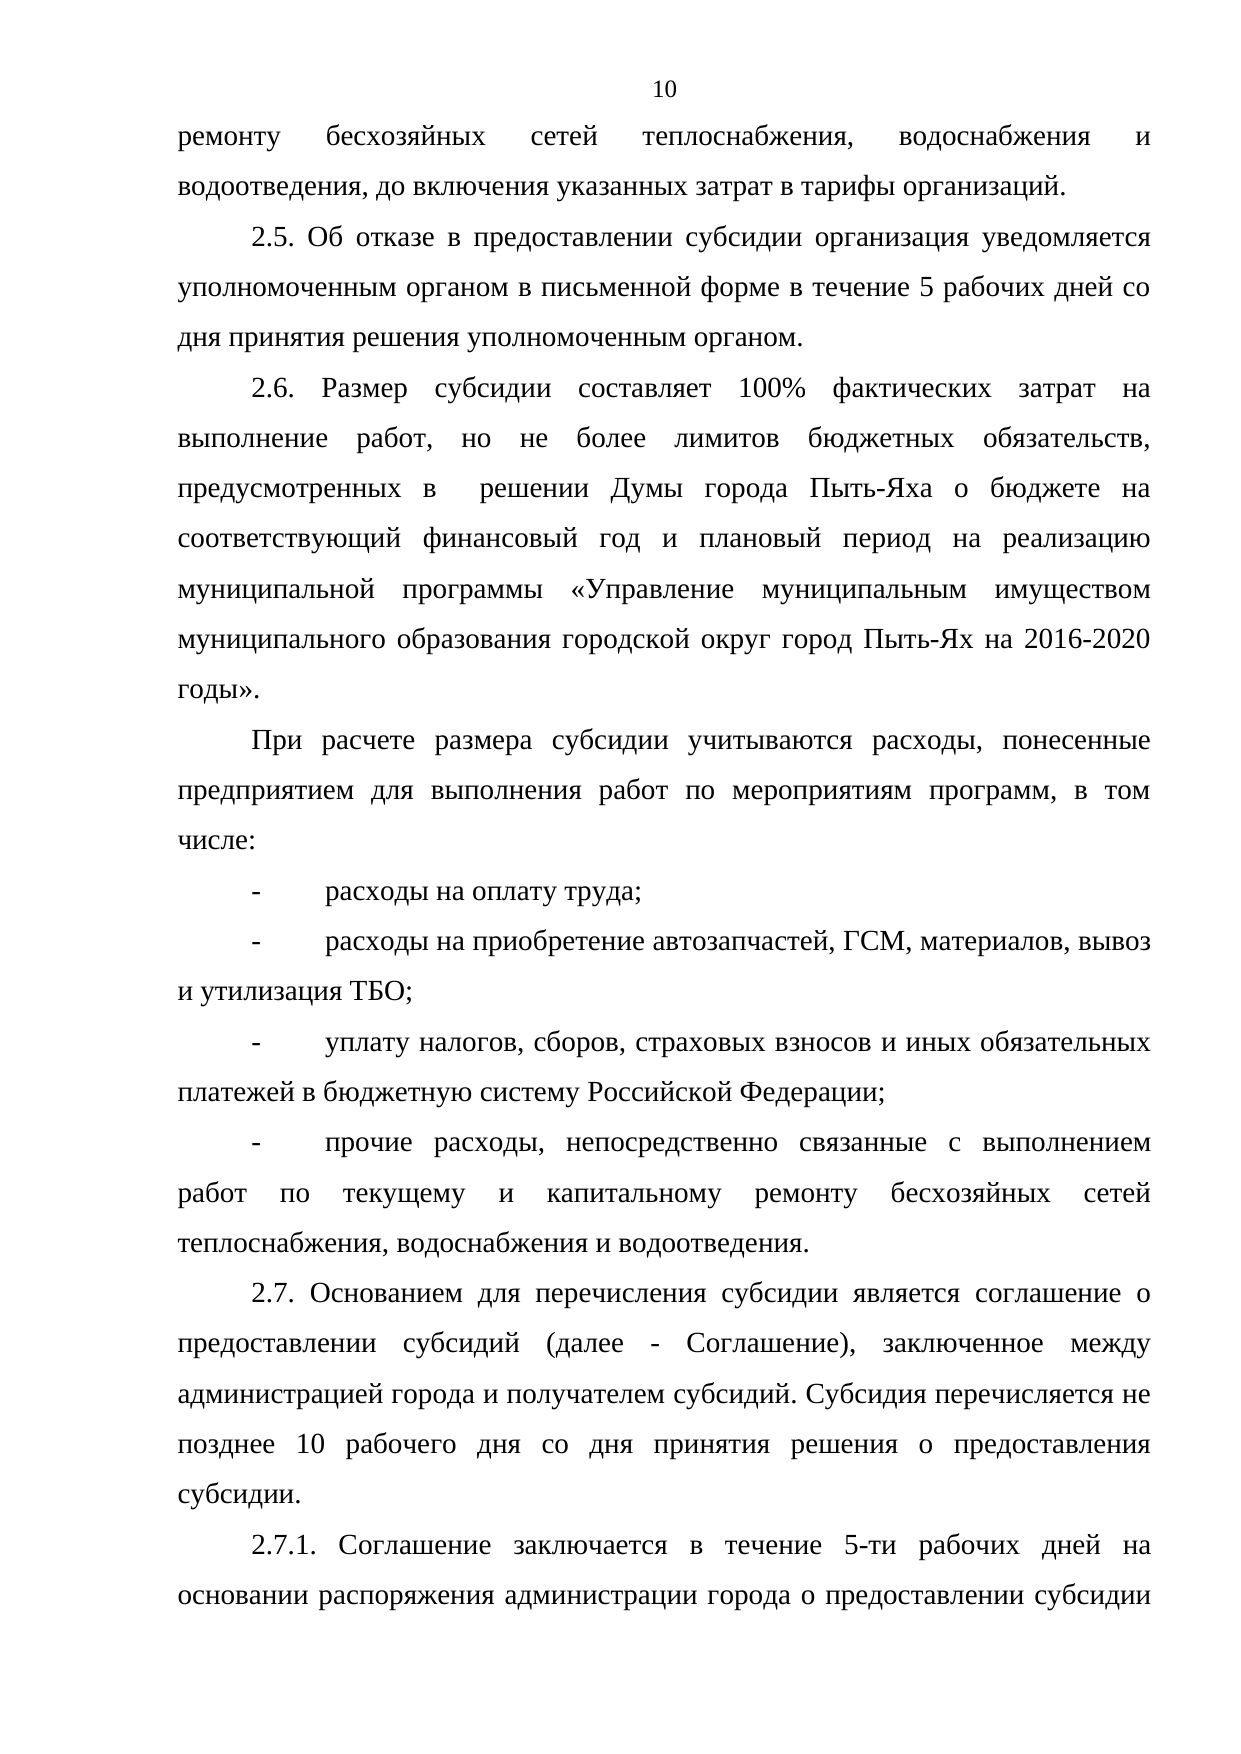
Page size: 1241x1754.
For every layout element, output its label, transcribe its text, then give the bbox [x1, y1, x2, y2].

text - прочие расходы, непосредственно связанные с выполнением работ по текущему и капитальному ремонту бесхозяйных сетей теплоснабжения, водоснабжения и водоотведения. [177, 1124, 1152, 1258]
text 2.7. Основанием для перечисления субсидии является соглашение о предоставлении субсидий (далее - Соглашение), заключенное между администрацией города и получателем субсидий. Субсидия перечисляется не позднее 10 рабочего дня со дня принятия решения о предоставления субсидии. [177, 1275, 1152, 1510]
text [177, 118, 1152, 202]
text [177, 1527, 1152, 1611]
text - расходы на приобретение автозапчастей, ГСМ, материалов, вывоз и утилизация ТБО; [177, 923, 1152, 1007]
text 2.6. Размер субсидии составляет 100% фактических затрат на выполнение работ, но не более лимитов бюджетных обязательств, предусмотренных в решении Думы города Пыть-Яха о бюджете на соответствующий финансовый год и плановый период на реализацию муниципальной программы «Управление муниципальным имуществом муниципального образования городской округ город Пыть-Ях на 2016-2020 годы». [177, 370, 1152, 705]
text При расчете размера субсидии учитываются расходы, понесенные предприятием для выполнения работ по мероприятиям программ, в том числе: [177, 722, 1152, 856]
text - уплату налогов, сборов, страховых взносов и иных обязательных платежей в бюджетную систему Российской Федерации; [177, 1024, 1152, 1108]
text 2.5. Об отказе в предоставлении субсидии организация уведомляется уполномоченным органом в письменной форме в течение 5 рабочих дней со дня принятия решения уполномоченным органом. [177, 219, 1152, 353]
text - расходы на оплату труда; [177, 873, 1152, 906]
